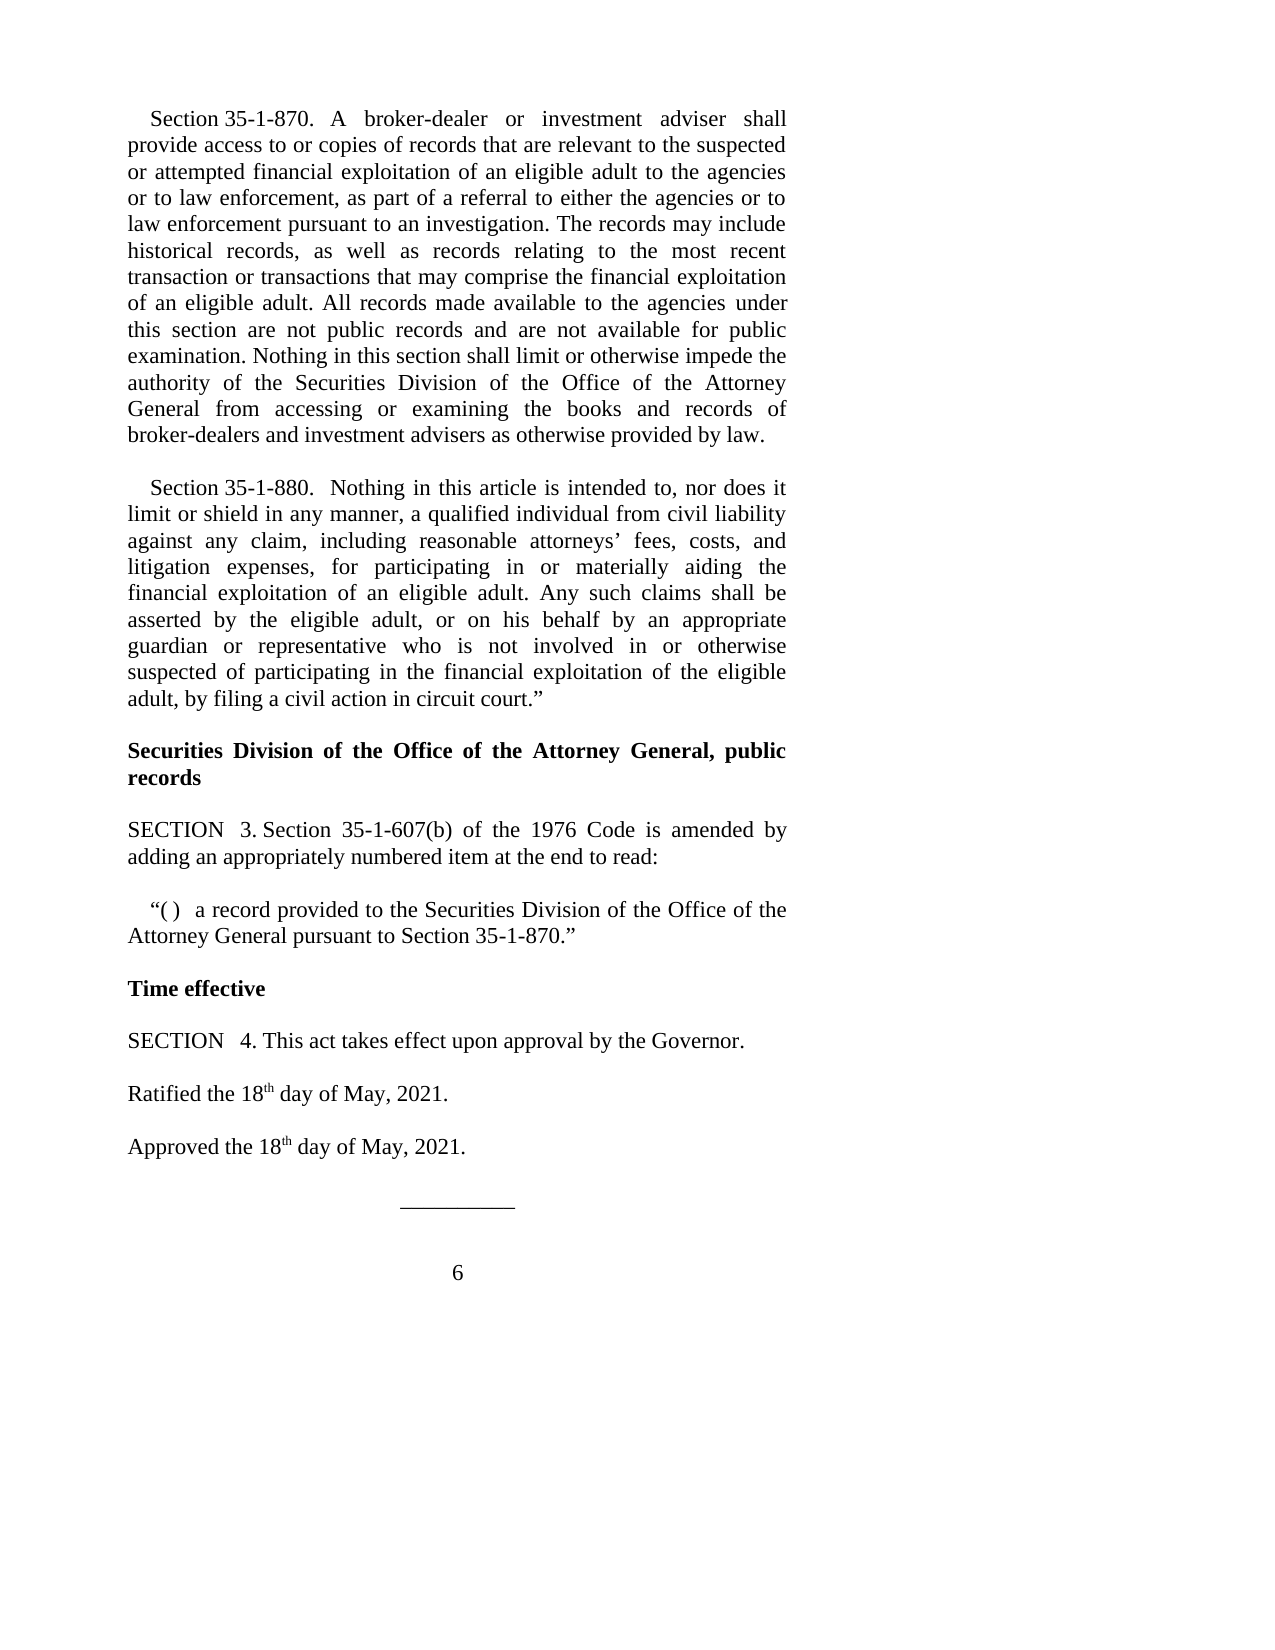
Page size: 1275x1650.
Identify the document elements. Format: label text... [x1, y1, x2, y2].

text Securities Division of the Office of the Attorney General, public records [127, 737, 787, 790]
text Approved the 18th day of May, 2021. [127, 1133, 787, 1159]
text Section 35-1-880. Nothing in this article is intended to, nor does it limit or shield in any manner, a qualified individual from civil liability against any claim, including reasonable attorneys’ fees, costs, and litigation expenses, for participating in or materially aiding the financial exploitation of an eligible adult. Any such claims shall be asserted by the eligible adult, or on his behalf by an appropriate guardian or representative who is not involved in or otherwise suspected of participating in the financial exploitation of the eligible adult, by filing a civil action in circuit court.” [127, 474, 787, 711]
text SECTION 3. Section 35-1-607(b) of the 1976 Code is amended by adding an appropriately numbered item at the end to read: [127, 817, 787, 869]
text SECTION 4. This act takes effect upon approval by the Governor. [127, 1027, 787, 1054]
text Section 35-1-870. A broker-dealer or investment adviser shall provide access to or copies of records that are relevant to the suspected or attempted financial exploitation of an eligible adult to the agencies or to law enforcement, as part of a referral to either the agencies or to law enforcement pursuant to an investigation. The records may include historical records, as well as records relating to the most recent transaction or transactions that may comprise the financial exploitation of an eligible adult. All records made available to the agencies under this section are not public records and are not available for public examination. Nothing in this section shall limit or otherwise impede the authority of the Securities Division of the Office of the Attorney General from accessing or examining the books and records of broker-dealers and investment advisers as otherwise provided by law. [127, 105, 787, 448]
text __________ [127, 1186, 787, 1212]
text “( ) a record provided to the Securities Division of the Office of the Attorney General pursuant to Section 35-1-870.” [127, 896, 787, 948]
text Time effective [127, 975, 787, 1001]
text Ratified the 18th day of May, 2021. [127, 1080, 787, 1106]
